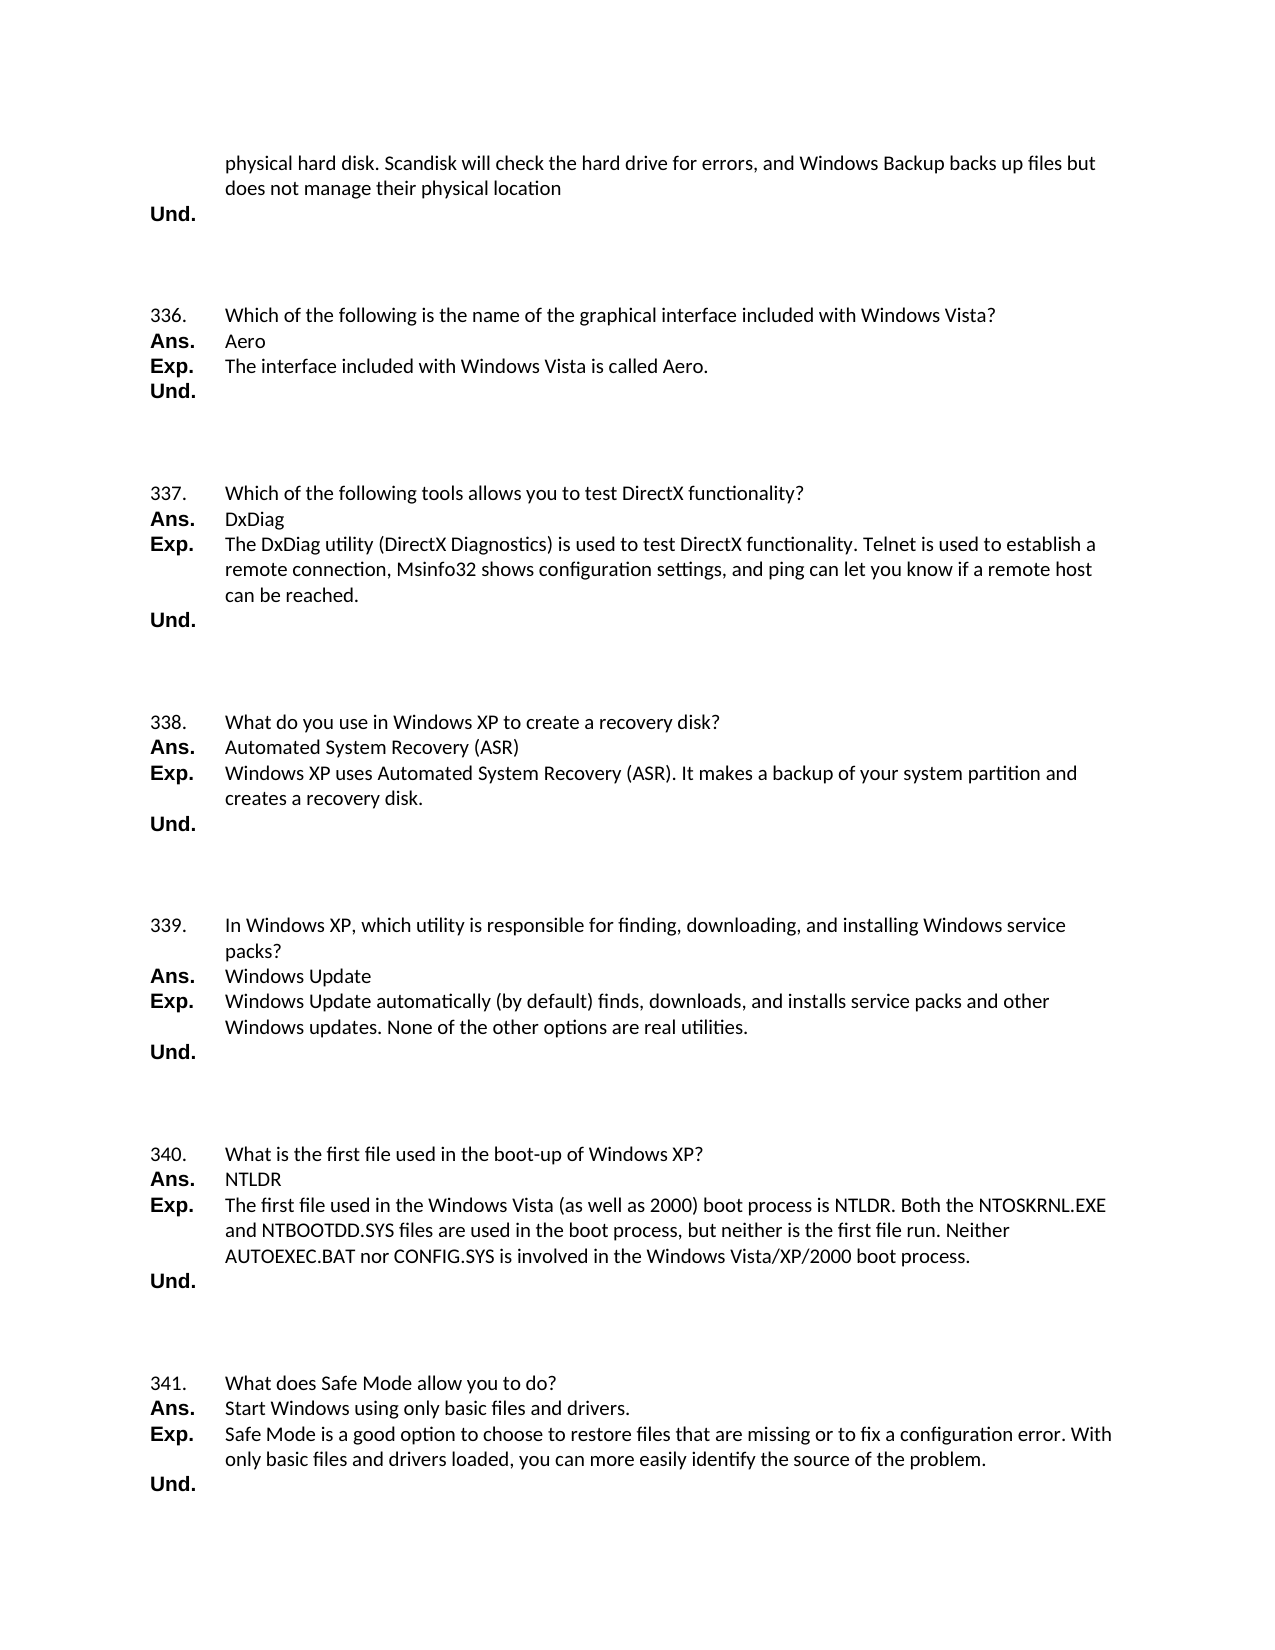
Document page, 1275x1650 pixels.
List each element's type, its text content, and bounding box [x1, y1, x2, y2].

list The first file used in the Windows Vista (as well as 2000) boot process is NTLDR. Both the NTOSKRNL.EXE and NTBOOTDD.SYS files are used in the boot process, but neither is the first file run. Neither AUTOEXEC.BAT nor CONFIG.SYS is involved in the Windows Vista/XP/2000 boot process. [150, 1192, 1125, 1268]
list Start Windows using only basic files and drivers. [150, 1395, 1125, 1421]
list What is the first file used in the boot-up of Windows XP? [150, 1141, 1125, 1167]
list NTLDR [150, 1167, 1125, 1192]
list Safe Mode is a good option to choose to restore files that are missing or to fix a configuration error. With only basic files and drivers loaded, you can more easily identify the source of the problem. [150, 1421, 1125, 1472]
list Aero [150, 328, 1125, 353]
list Automated System Recovery (ASR) [150, 734, 1125, 760]
list DxDiag [150, 506, 1125, 531]
list Which of the following tools allows you to test DirectX functionality? [150, 480, 1125, 506]
list Windows Update [150, 963, 1125, 989]
list Which of the following is the name of the graphical interface included with Windows Vista? [150, 302, 1125, 328]
list The DxDiag utility (DirectX Diagnostics) is used to test DirectX functionality. Telnet is used to establish a remote connection, Msinfo32 shows configuration settings, and ping can let you know if a remote host can be reached. [150, 531, 1125, 607]
list In Windows XP, which utility is responsible for finding, downloading, and installing Windows service packs? [150, 912, 1125, 963]
list What do you use in Windows XP to create a recovery disk? [150, 709, 1125, 734]
list Windows XP uses Automated System Recovery (ASR). It makes a backup of your system partition and creates a recovery disk. [150, 760, 1125, 811]
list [150, 150, 1125, 201]
list The interface included with Windows Vista is called Aero. [150, 353, 1125, 379]
list What does Safe Mode allow you to do? [150, 1370, 1125, 1395]
list Windows Update automatically (by default) finds, downloads, and installs service packs and other Windows updates. None of the other options are real utilities. [150, 989, 1125, 1039]
